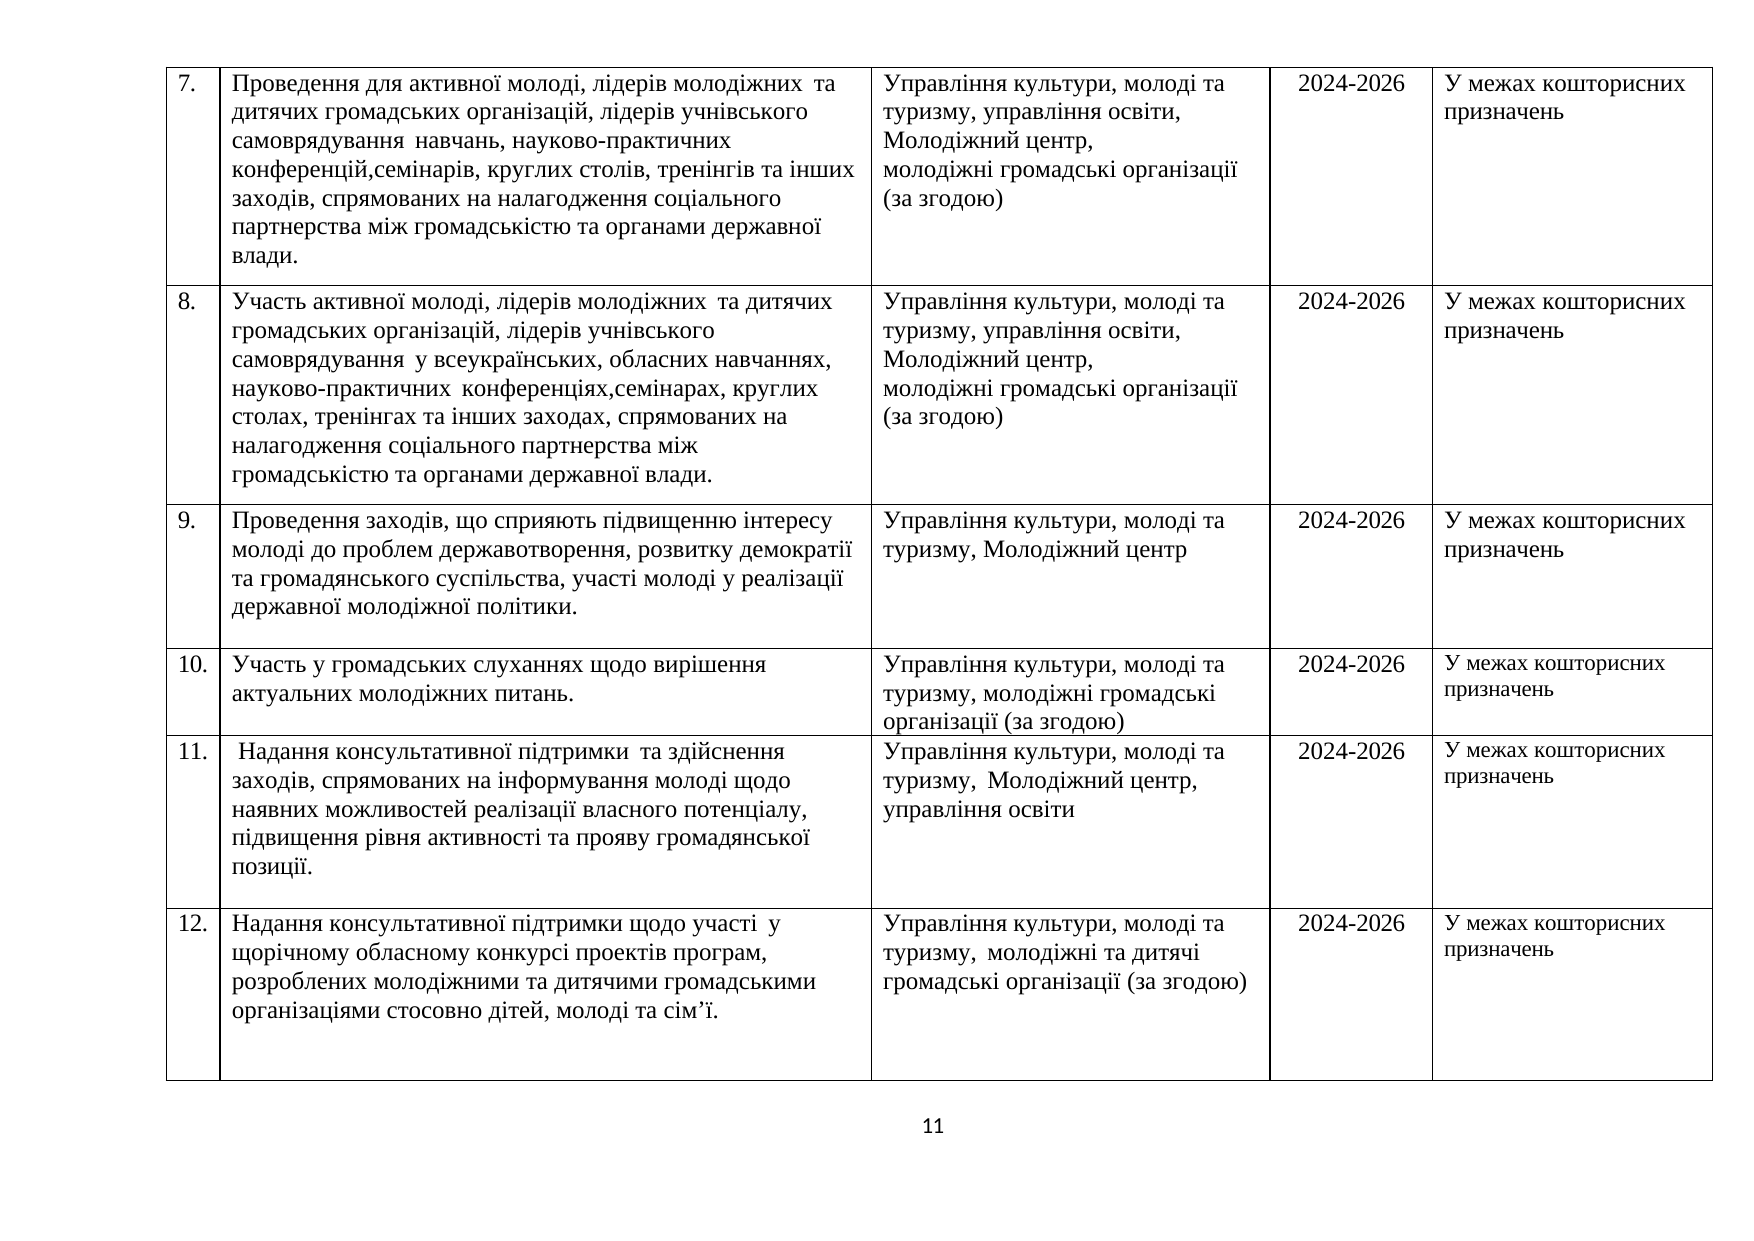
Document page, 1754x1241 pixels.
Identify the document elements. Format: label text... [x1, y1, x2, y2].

table_header 2024-2026 [1271, 68, 1432, 285]
table_cell Управління культури, молоді та туризму, Молодіжний центр [872, 505, 1269, 648]
table_cell Надання консультативної підтримки щодо участі у щорічному обласному конкурсі проектів програм, розроблених молодіжними та дитячими громадськими організаціями стосовно дітей, молоді та сім’ї. [221, 909, 871, 1080]
table_cell Управління культури, молоді та туризму, Молодіжний центр, управління освіти [872, 736, 1269, 907]
table_cell У межах кошторисних призначень [1433, 286, 1712, 504]
table_cell 2024-2026 [1271, 649, 1432, 735]
table_cell 9. [167, 505, 219, 648]
table_header Проведення для активної молоді, лідерів молодіжних та дитячих громадських організацій, лідерів учнівського самоврядування навчань, науково-практичних конференцій,семінарів, круглих столів, тренінгів та інших заходів, спрямованих на налагодження соціального партнерства між громадськістю та органами державної влади. [221, 68, 871, 285]
table_cell Участь у громадських слуханнях щодо вирішення актуальних молодіжних питань. [221, 649, 871, 735]
table_cell 11. [167, 736, 219, 907]
table_cell 2024-2026 [1271, 909, 1432, 1080]
table_cell 2024-2026 [1271, 736, 1432, 907]
table_cell У межах кошторисних призначень [1433, 909, 1712, 1080]
table_cell У межах кошторисних призначень [1433, 505, 1712, 648]
table_cell 12. [167, 909, 219, 1080]
table_cell У межах кошторисних призначень [1433, 649, 1712, 735]
table_cell 2024-2026 [1271, 286, 1432, 504]
table_header У межах кошторисних призначень [1433, 68, 1712, 285]
table_cell 10. [167, 649, 219, 735]
table_cell Управління культури, молоді та туризму, молодіжні громадські організації (за згодою) [872, 649, 1269, 735]
table_header 7. [167, 68, 219, 285]
table_cell Участь активної молоді, лідерів молодіжних та дитячих громадських організацій, лідерів учнівського самоврядування у всеукраїнських, обласних навчаннях, науково-практичних конференціях,семінарах, круглих столах, тренінгах та інших заходах, спрямованих на налагодження соціального партнерства між громадськістю та органами державної влади. [221, 286, 871, 504]
table_cell Проведення заходів, що сприяють підвищенню інтересу молоді до проблем державотворення, розвитку демократії та громадянського суспільства, участі молоді у реалізації державної молодіжної політики. [221, 505, 871, 648]
table_header Управління культури, молоді та туризму, управління освіти, Молодіжний центр, молодіжні громадські організації (за згодою) [872, 68, 1269, 285]
table_cell Управління культури, молоді та туризму, молодіжні та дитячі громадські організації (за згодою) [872, 909, 1269, 1080]
table_cell Управління культури, молоді та туризму, управління освіти, Молодіжний центр, молодіжні громадські організації (за згодою) [872, 286, 1269, 504]
table_cell У межах кошторисних призначень [1433, 736, 1712, 907]
table_cell 8. [167, 286, 219, 504]
table_cell 2024-2026 [1271, 505, 1432, 648]
table_cell Надання консультативної підтримки та здійснення заходів, спрямованих на інформування молоді щодо наявних можливостей реалізації власного потенціалу, підвищення рівня активності та прояву громадянської позиції. [221, 736, 871, 907]
